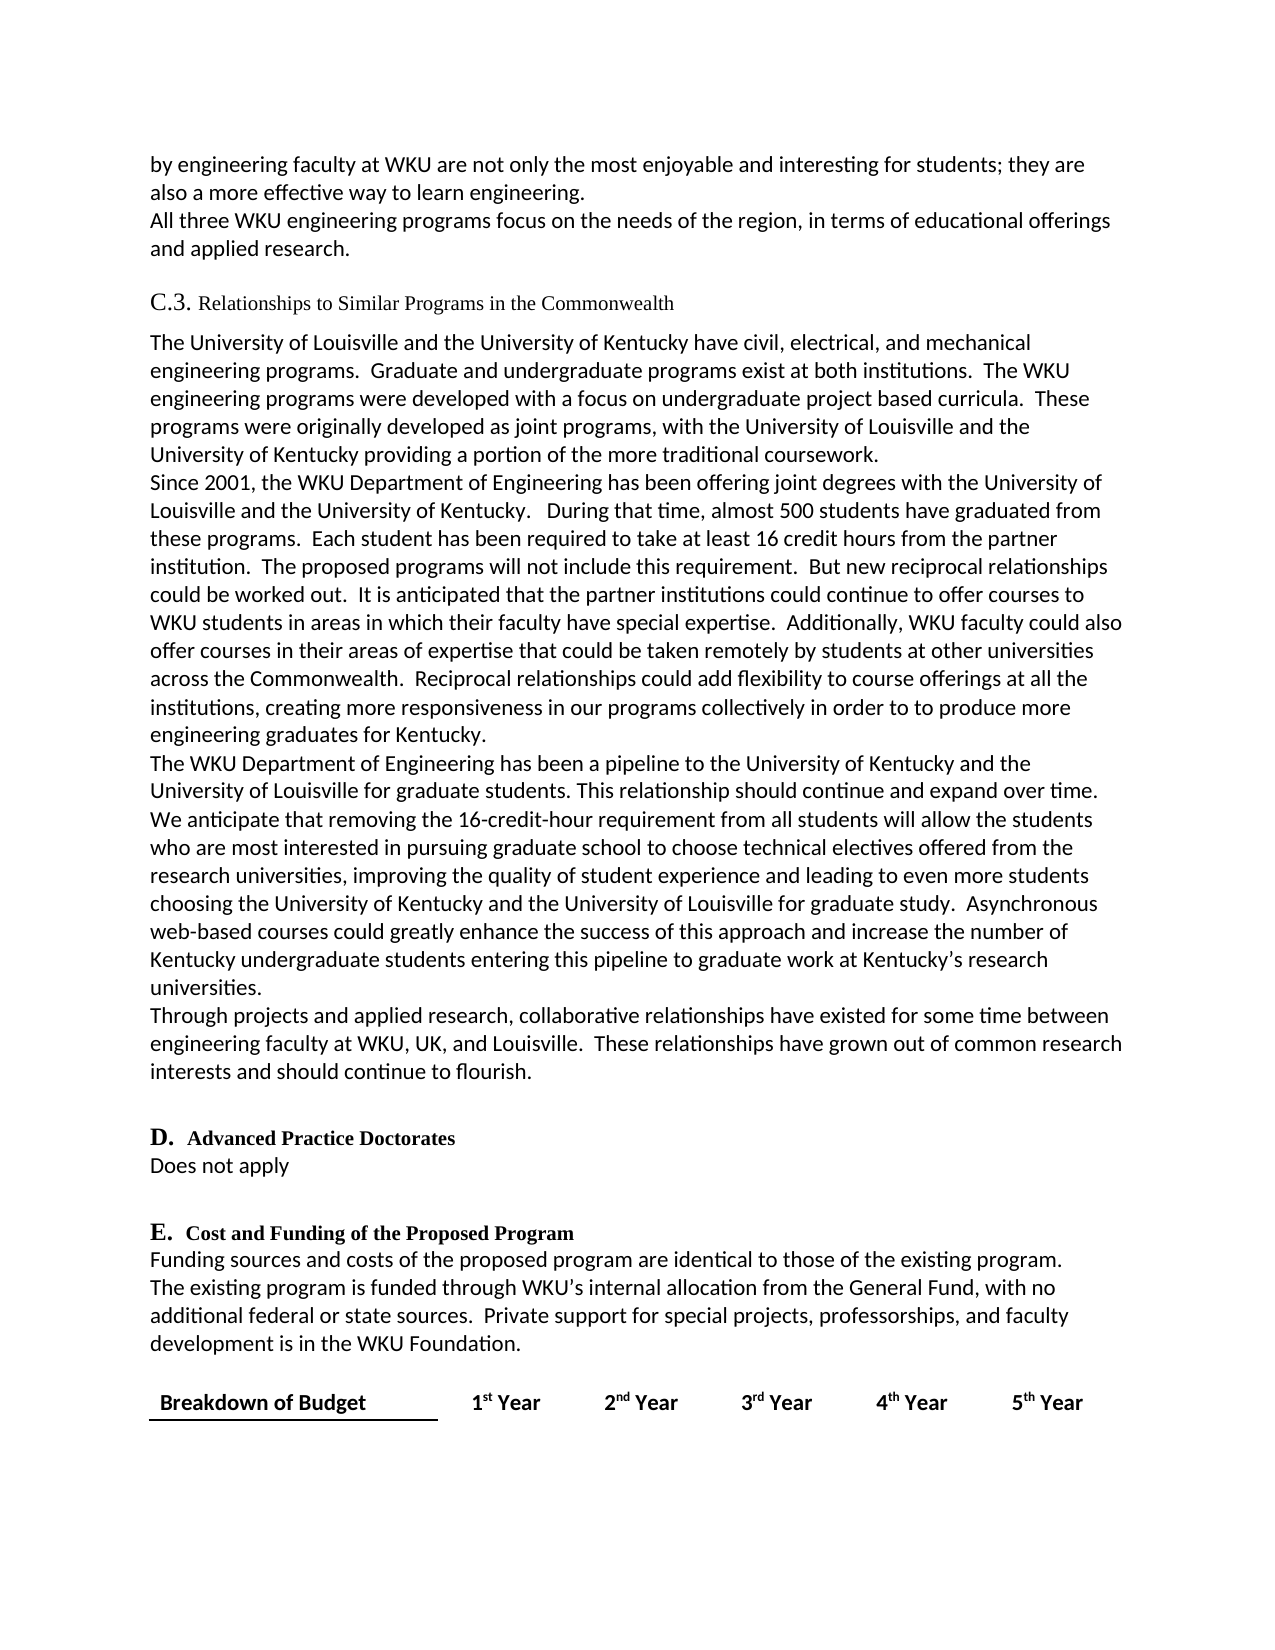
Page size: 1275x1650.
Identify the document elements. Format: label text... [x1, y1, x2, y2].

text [150, 150, 1125, 206]
text Does not apply [150, 1151, 1125, 1179]
text The existing program is funded through WKU’s internal allocation from the General Fund, with no additional federal or state sources. Private support for special projects, professorships, and faculty development is in the WKU Foundation. [150, 1273, 1125, 1357]
text Since 2001, the WKU Department of Engineering has been offering joint degrees with the University of Louisville and the University of Kentucky. During that time, almost 500 students have graduated from these programs. Each student has been required to take at least 16 credit hours from the partner institution. The proposed programs will not include this requirement. But new reciprocal relationships could be worked out. It is anticipated that the partner institutions could continue to offer courses to WKU students in areas in which their faculty have special expertise. Additionally, WKU faculty could also offer courses in their areas of expertise that could be taken remotely by students at other universities across the Commonwealth. Reciprocal relationships could add flexibility to course offerings at all the institutions, creating more responsiveness in our programs collectively in order to to produce more engineering graduates for Kentucky. [150, 468, 1125, 749]
text The WKU Department of Engineering has been a pipeline to the University of Kentucky and the University of Louisville for graduate students. This relationship should continue and expand over time. We anticipate that removing the 16-credit-hour requirement from all students will allow the students who are most interested in pursuing graduate school to choose technical electives offered from the research universities, improving the quality of student experience and leading to even more students choosing the University of Kentucky and the University of Louisville for graduate study. Asynchronous web-based courses could greatly enhance the success of this approach and increase the number of Kentucky undergraduate students entering this pipeline to graduate work at Kentucky’s research universities. [150, 749, 1125, 1001]
table_header 4th Year [844, 1386, 979, 1419]
text Through projects and applied research, collaborative relationships have existed for some time between engineering faculty at WKU, UK, and Louisville. These relationships have grown out of common research interests and should continue to flourish. [150, 1001, 1125, 1085]
text Funding sources and costs of the proposed program are identical to those of the existing program. [150, 1245, 1125, 1273]
table_header 3rd Year [709, 1386, 844, 1419]
subtitle Relationships to Similar Programs in the Commonwealth [150, 287, 1125, 316]
table_header 2nd Year [574, 1386, 709, 1419]
text The University of Louisville and the University of Kentucky have civil, electrical, and mechanical engineering programs. Graduate and undergraduate programs exist at both institutions. The WKU engineering programs were developed with a focus on undergraduate project based curricula. These programs were originally developed as joint programs, with the University of Louisville and the University of Kentucky providing a portion of the more traditional coursework. [150, 328, 1125, 468]
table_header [149, 1386, 438, 1419]
subtitle Cost and Funding of the Proposed Program [150, 1217, 1125, 1245]
table_header 1st Year [438, 1386, 573, 1419]
table_header 5th Year [980, 1386, 1115, 1419]
text All three WKU engineering programs focus on the needs of the region, in terms of educational offerings and applied research. [150, 206, 1125, 262]
subtitle Advanced Practice Doctorates [150, 1122, 1125, 1151]
